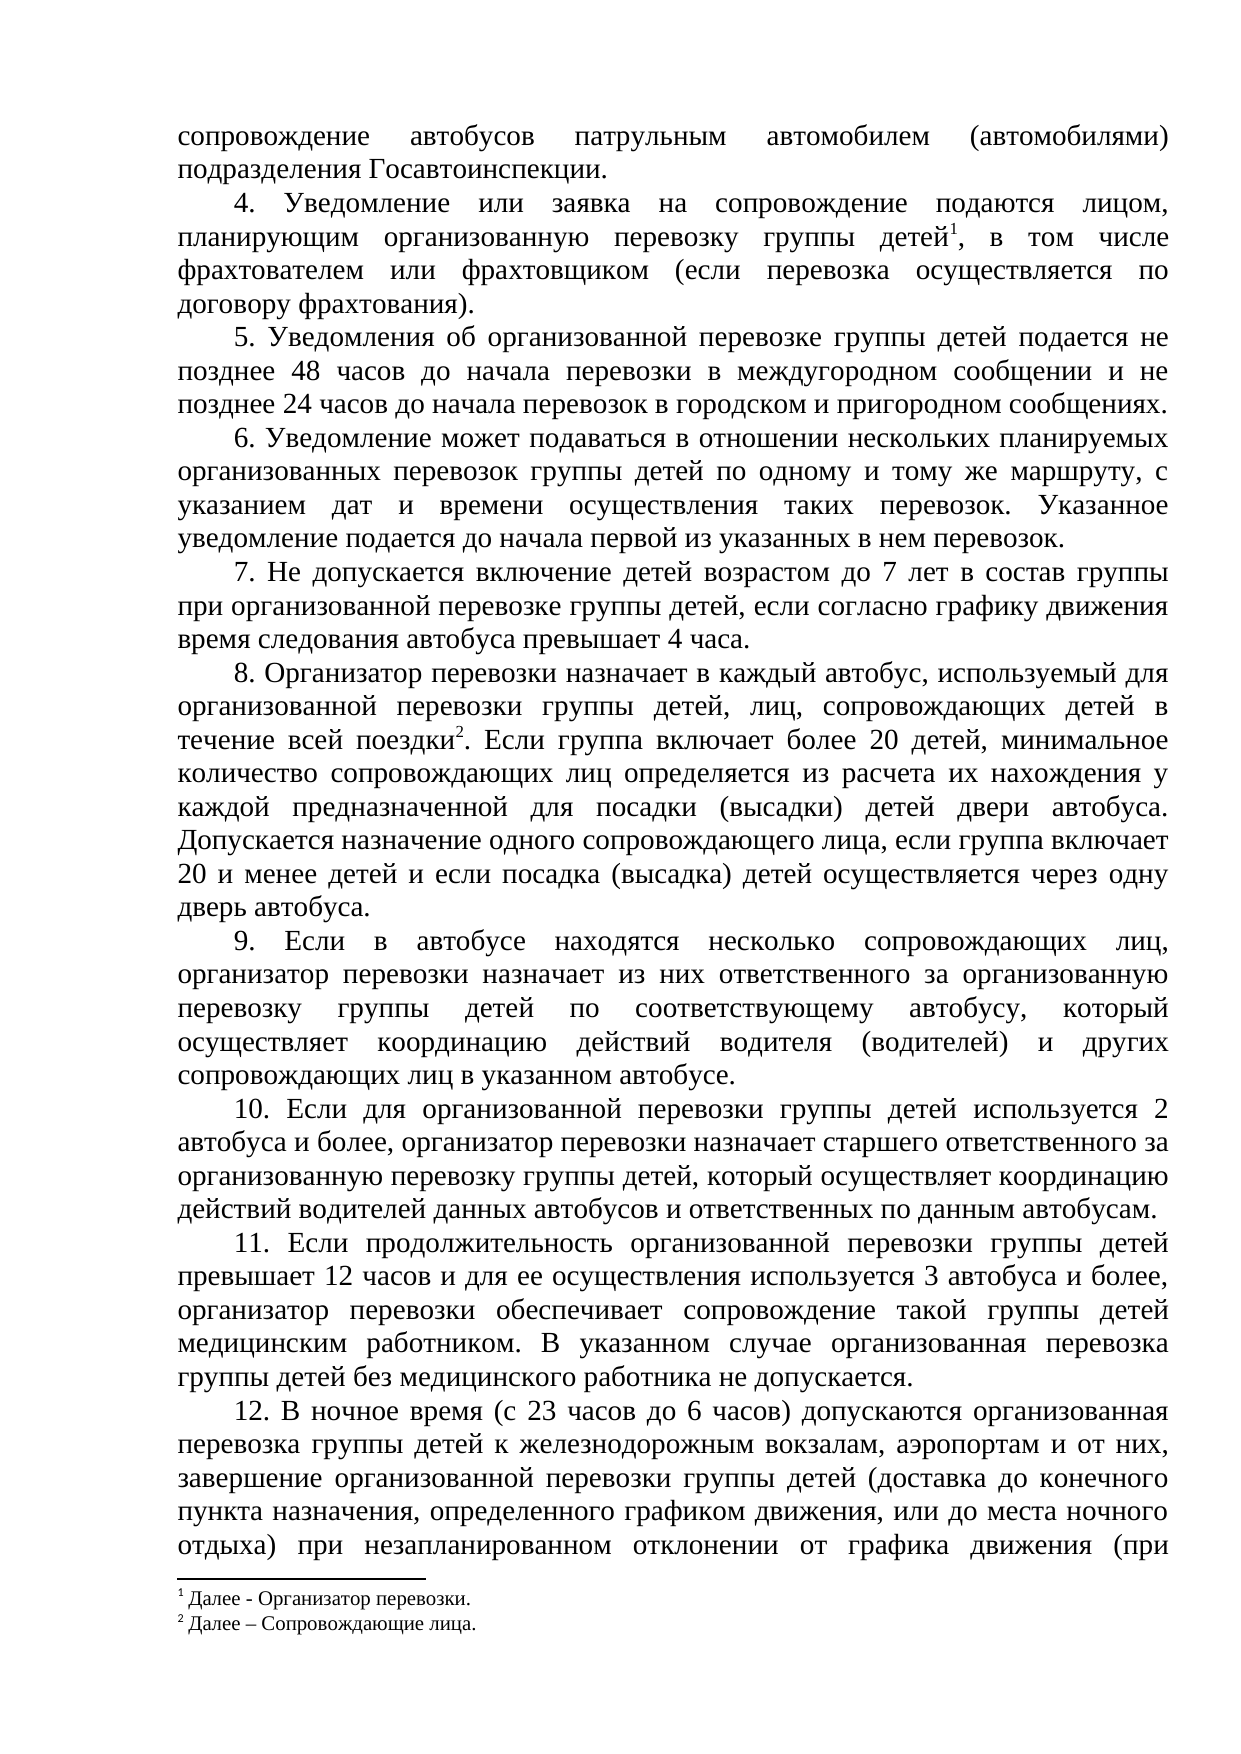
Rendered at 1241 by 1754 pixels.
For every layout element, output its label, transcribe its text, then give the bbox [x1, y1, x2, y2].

text 4. Уведомление или заявка на сопровождение подаются лицом, планирующим организованную перевозку группы детей, в том числе фрахтователем или фрахтовщиком (если перевозка осуществляется по договору фрахтования). [177, 185, 1169, 319]
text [177, 1393, 1169, 1560]
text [177, 118, 1169, 185]
text 11. Если продолжительность организованной перевозки группы детей превышает 12 часов и для ее осуществления используется 3 автобуса и более, организатор перевозки обеспечивает сопровождение такой группы детей медицинским работником. В указанном случае организованная перевозка группы детей без медицинского работника не допускается. [177, 1225, 1169, 1393]
text 8. Организатор перевозки назначает в каждый автобус, используемый для организованной перевозки группы детей, лиц, сопровождающих детей в течение всей поездки. Если группа включает более 20 детей, минимальное количество сопровождающих лиц определяется из расчета их нахождения у каждой предназначенной для посадки (высадки) детей двери автобуса. Допускается назначение одного сопровождающего лица, если группа включает 20 и менее детей и если посадка (высадка) детей осуществляется через одну дверь автобуса. [177, 655, 1169, 923]
text 10. Если для организованной перевозки группы детей используется 2 автобуса и более, организатор перевозки назначает старшего ответственного за организованную перевозку группы детей, который осуществляет координацию действий водителей данных автобусов и ответственных по данным автобусам. [177, 1091, 1169, 1225]
text 5. Уведомления об организованной перевозке группы детей подается не позднее 48 часов до начала перевозки в междугородном сообщении и не позднее 24 часов до начала перевозок в городском и пригородном сообщениях. [177, 319, 1169, 420]
text 9. Если в автобусе находятся несколько сопровождающих лиц, организатор перевозки назначает из них ответственного за организованную перевозку группы детей по соответствующему автобусу, который осуществляет координацию действий водителя (водителей) и других сопровождающих лиц в указанном автобусе. [177, 923, 1169, 1091]
text 7. Не допускается включение детей возрастом до 7 лет в состав группы при организованной перевозке группы детей, если согласно графику движения время следования автобуса превышает 4 часа. [177, 554, 1169, 655]
text 6. Уведомление может подаваться в отношении нескольких планируемых организованных перевозок группы детей по одному и тому же маршруту, с указанием дат и времени осуществления таких перевозок. Указанное уведомление подается до начала первой из указанных в нем перевозок. [177, 420, 1169, 554]
